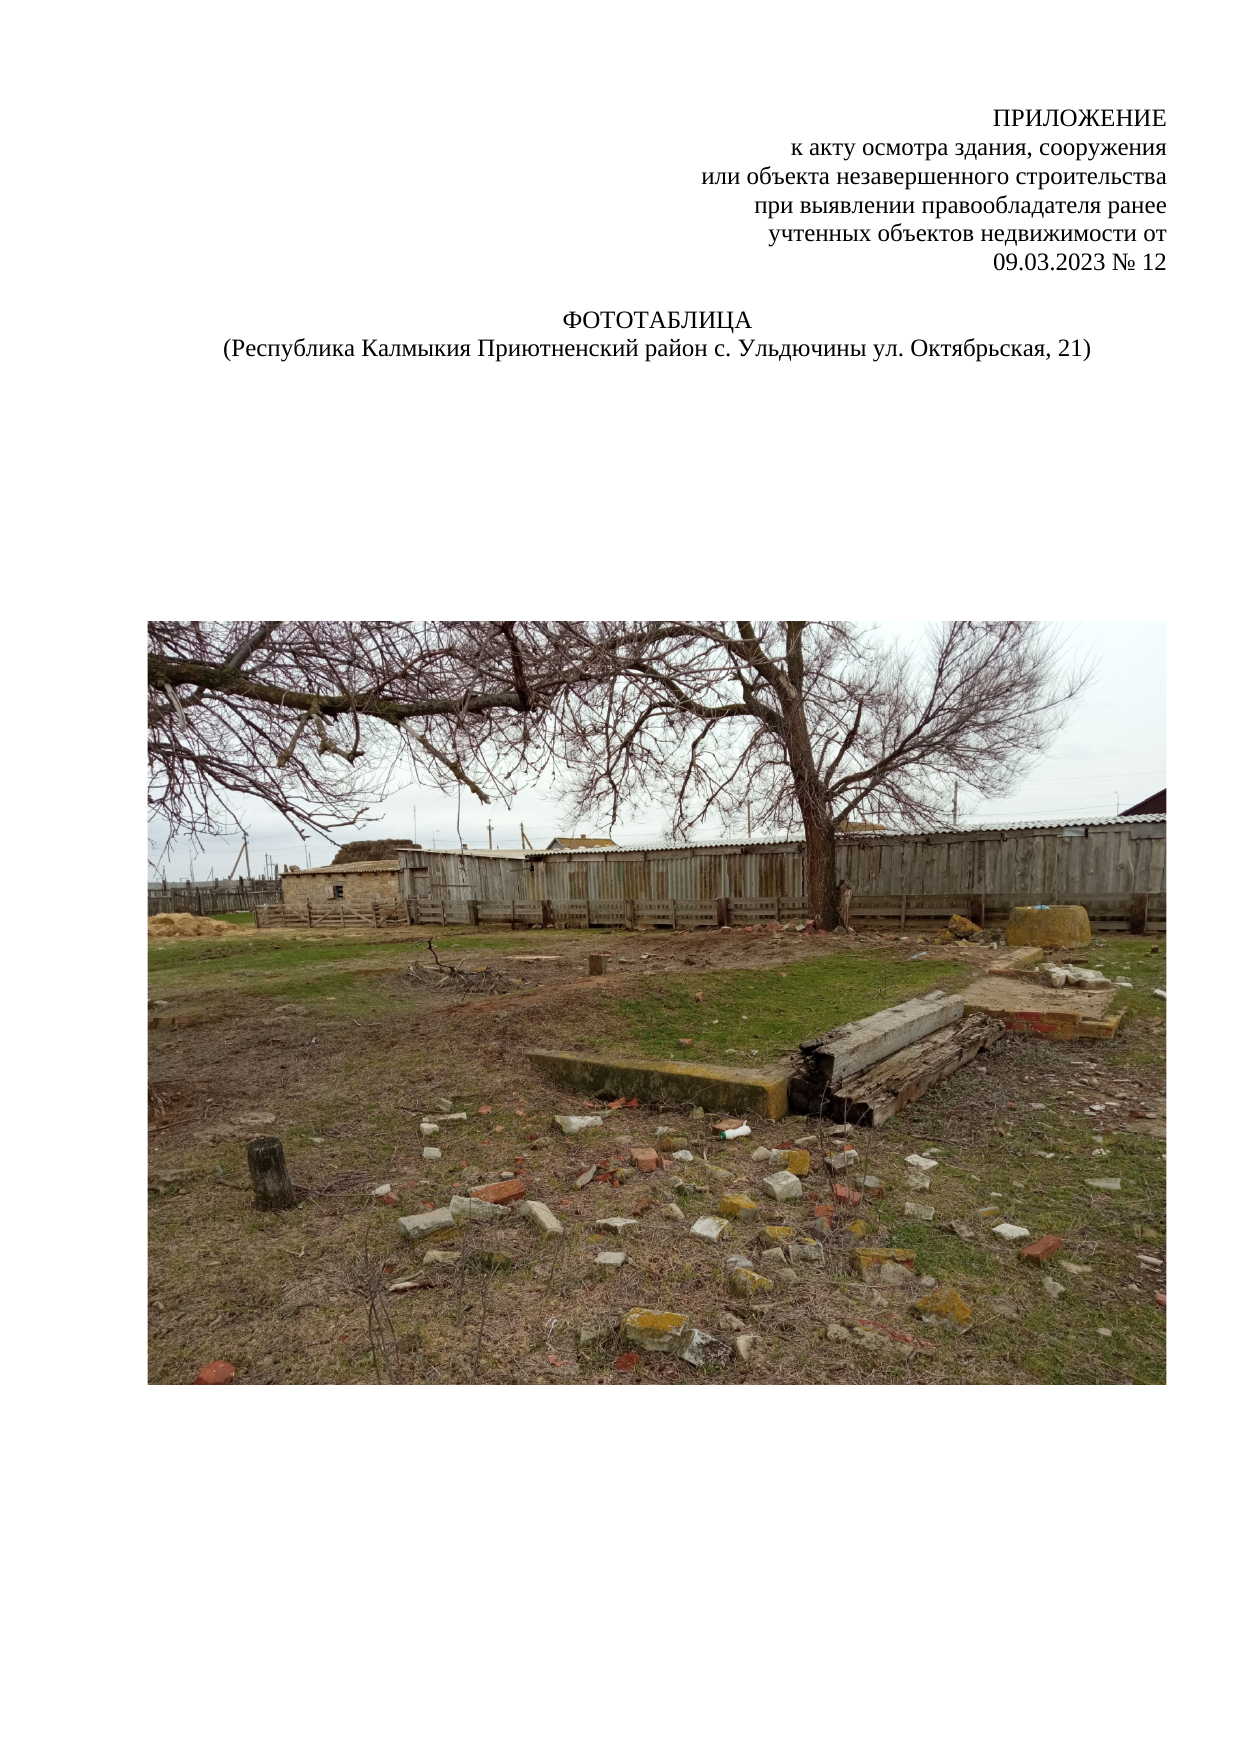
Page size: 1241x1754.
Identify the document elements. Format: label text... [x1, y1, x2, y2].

picture [147, 621, 1167, 1385]
text (Республика Калмыкия Приютненский район с. Ульдючины ул. Октябрьская, 21) [148, 333, 1167, 362]
text к акту осмотра здания, сооружения [679, 132, 1167, 161]
text ПРИЛОЖЕНИЕ [679, 103, 1167, 132]
text ФОТОТАБЛИЦА [148, 305, 1167, 333]
text или объекта незавершенного строительства при выявлении правообладателя ранее учтенных объектов недвижимости от 09.03.2023 № 12 [679, 161, 1167, 276]
